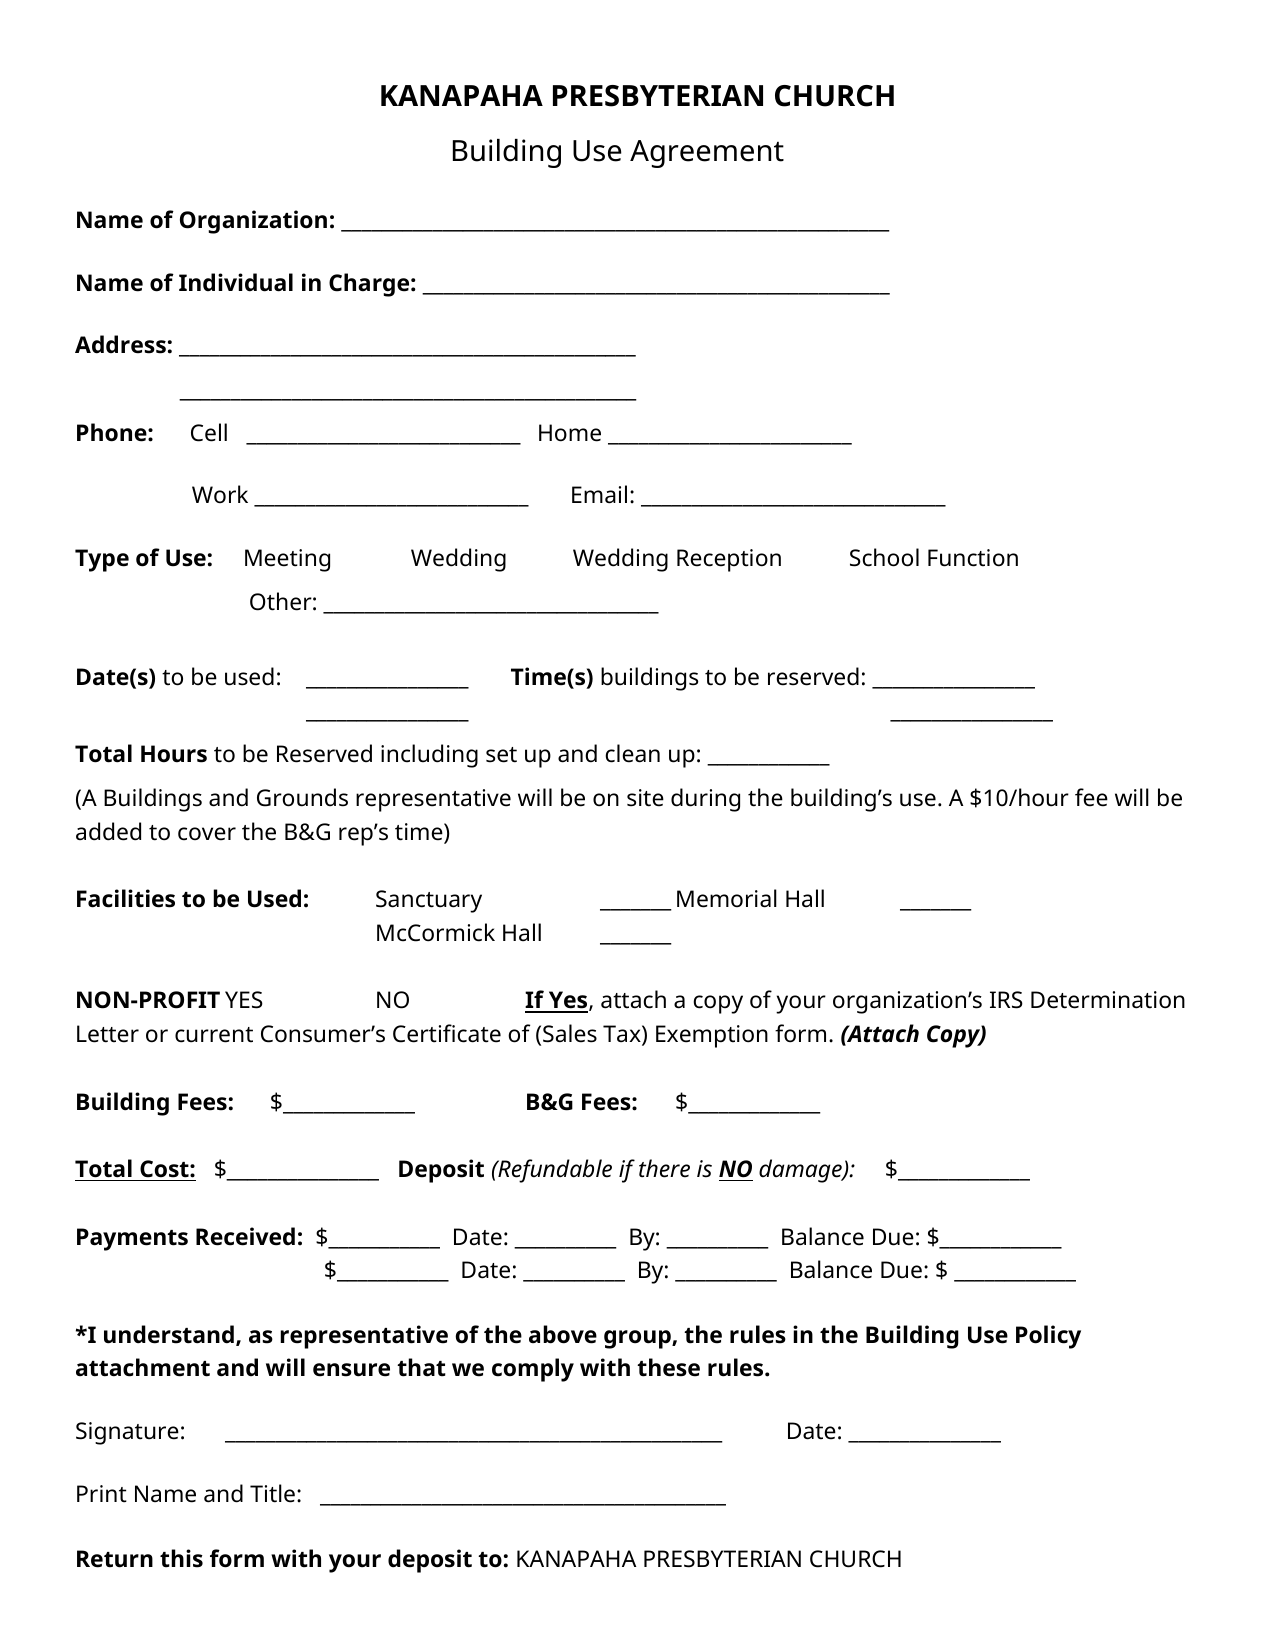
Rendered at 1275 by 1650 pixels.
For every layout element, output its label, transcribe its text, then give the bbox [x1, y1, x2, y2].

text Name of Organization: ______________________________________________________ [75, 204, 1200, 236]
text NON-PROFIT YES NO If Yes, attach a copy of your organization’s IRS Determination Letter or current Consumer’s Certificate of (Sales Tax) Exemption form. (Attach Copy) [75, 984, 1200, 1049]
text Total Cost: $_______________ Deposit (Refundable if there is NO damage): $_____________ [75, 1153, 1200, 1184]
text Date(s) to be used: ________________ Time(s) buildings to be reserved: ________________ [75, 661, 1200, 692]
text Building Use Agreement [375, 130, 1200, 170]
text McCormick Hall _______ [75, 917, 1200, 948]
text Address: _____________________________________________ [75, 329, 1200, 361]
text KANAPAHA PRESBYTERIAN CHURCH [75, 75, 1200, 115]
text Phone: Cell ___________________________ Home ________________________ [75, 417, 1200, 448]
text Total Hours to be Reserved including set up and clean up: ____________ [75, 738, 1200, 769]
text Return this form with your deposit to: KANAPAHA PRESBYTERIAN CHURCH [75, 1543, 1200, 1574]
text *I understand, as representative of the above group, the rules in the Building Use Policy attachment and will ensure that we comply with these rules. [75, 1319, 1200, 1384]
text ________________ ________________ [75, 694, 1200, 726]
text $___________ Date: __________ By: __________ Balance Due: $ ____________ [225, 1254, 1200, 1286]
text Signature: _________________________________________________ Date: _______________ [75, 1415, 1200, 1447]
text _____________________________________________ [75, 373, 1200, 404]
text Other: _________________________________ [225, 586, 1200, 617]
text Facilities to be Used: Sanctuary _______ Memorial Hall _______ [75, 883, 1200, 914]
text Print Name and Title: ________________________________________ [75, 1478, 1200, 1509]
text Building Fees: $_____________ B&G Fees: $_____________ [75, 1086, 1200, 1117]
text Type of Use: Meeting Wedding Wedding Reception School Function [75, 542, 1200, 573]
text Name of Individual in Charge: ______________________________________________ [75, 267, 1200, 298]
text Work ___________________________ Email: ______________________________ [75, 479, 1200, 511]
text (A Buildings and Grounds representative will be on site during the building’s use. A $10/hour fee will be added to cover the B&G rep’s time) [75, 782, 1200, 847]
text Payments Received: $___________ Date: __________ By: __________ Balance Due: $____________ [75, 1221, 1200, 1252]
